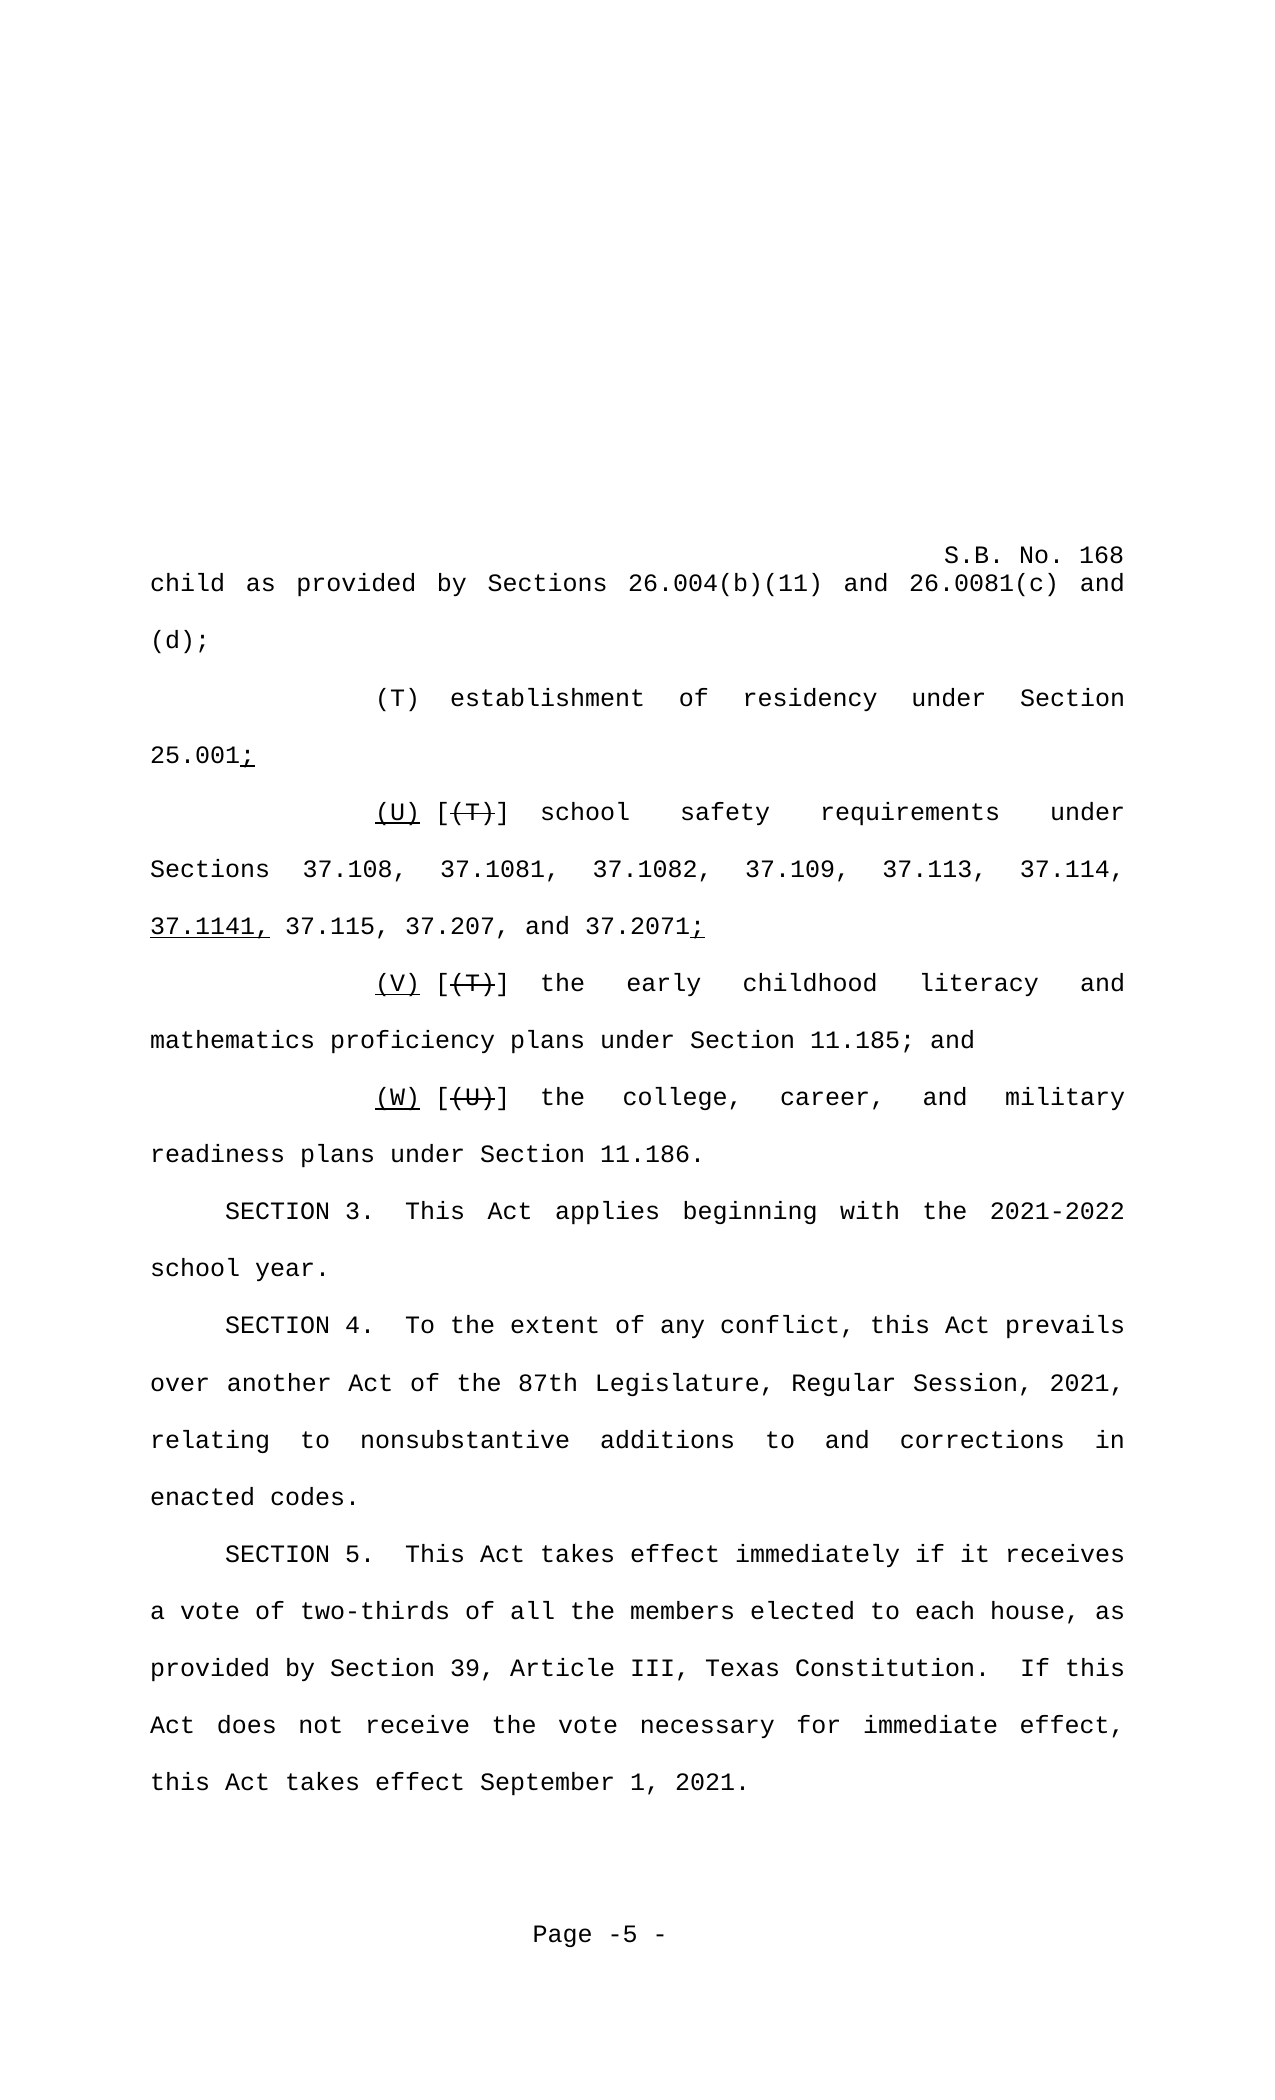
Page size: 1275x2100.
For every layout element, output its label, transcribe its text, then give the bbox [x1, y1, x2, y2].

text SECTION 3. This Act applies beginning with the 2021-2022 school year. [150, 1199, 1125, 1284]
text SECTION 4. To the extent of any conflict, this Act prevails over another Act of the 87th Legislature, Regular Session, 2021, relating to nonsubstantive additions to and corrections in enacted codes. [150, 1313, 1125, 1513]
text (U) [(T)] school safety requirements under Sections 37.108, 37.1081, 37.1082, 37.109, 37.113, 37.114, 37.1141, 37.115, 37.207, and 37.2071; [150, 799, 1125, 942]
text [150, 571, 1125, 656]
text (V) [(T)] the early childhood literacy and mathematics proficiency plans under Section 11.185; and [150, 970, 1125, 1056]
text SECTION 5. This Act takes effect immediately if it receives a vote of two-thirds of all the members elected to each house, as provided by Section 39, Article III, Texas Constitution. If this Act does not receive the vote necessary for immediate effect, this Act takes effect September 1, 2021. [150, 1541, 1125, 1798]
text (W) [(U)] the college, career, and military readiness plans under Section 11.186. [150, 1084, 1125, 1170]
text (T) establishment of residency under Section 25.001; [150, 685, 1125, 771]
